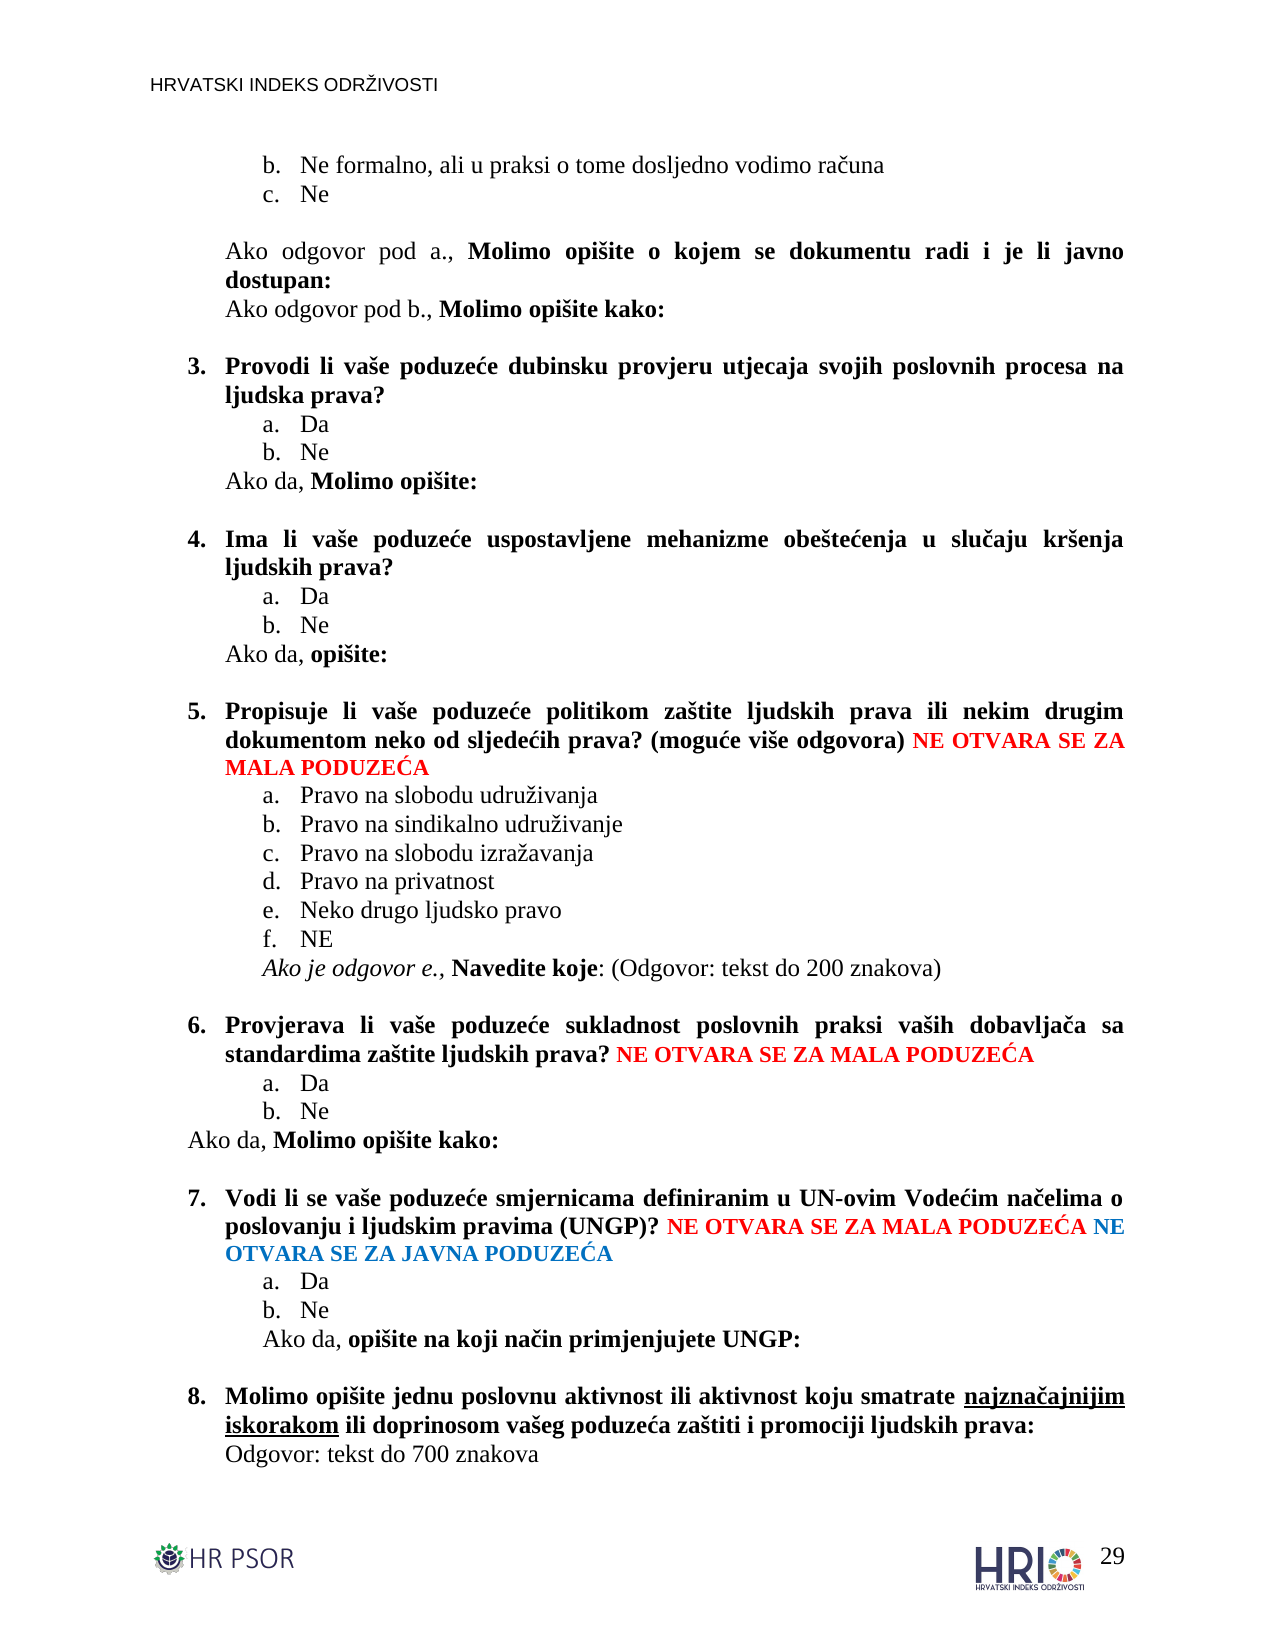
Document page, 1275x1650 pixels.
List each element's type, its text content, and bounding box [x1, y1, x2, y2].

list Ne [262, 610, 1125, 639]
list Propisuje li vaše poduzeće politikom zaštite ljudskih prava ili nekim drugim dokumentom neko od sljedećih prava? (moguće više odgovora) NE OTVARA SE ZA MALA PODUZEĆA [187, 696, 1125, 780]
list Ne [262, 1295, 1125, 1324]
picture [150, 1541, 297, 1577]
list Molimo opišite jednu poslovnu aktivnost ili aktivnost koju smatrate najznačajnijim iskorakom ili doprinosom vašeg poduzeća zaštiti i promociji ljudskih prava: [187, 1381, 1125, 1439]
list Da [262, 1266, 1125, 1295]
list Pravo na privatnost [262, 866, 1125, 895]
list Pravo na slobodu udruživanja [262, 780, 1125, 809]
list Ako odgovor pod b., Molimo opišite kako: [225, 294, 1125, 322]
list Ako odgovor pod a., Molimo opišite o kojem se dokumentu radi i je li javno dostupan: [225, 236, 1125, 294]
list Da [262, 409, 1125, 437]
list Ima li vaše poduzeće uspostavljene mehanizme obeštećenja u slučaju kršenja ljudskih prava? [187, 524, 1125, 581]
list Pravo na sindikalno udruživanje [262, 809, 1125, 838]
list Ako da, Molimo opišite: [225, 466, 1125, 495]
text Ako da, opišite na koji način primjenjujete UNGP: [262, 1324, 1125, 1353]
text Ako je odgovor e., Navedite koje: (Odgovor: tekst do 200 znakova) [262, 953, 1125, 981]
list Pravo na slobodu izražavanja [262, 838, 1125, 866]
picture [973, 1541, 1084, 1590]
list Ne [262, 179, 1125, 207]
list Ne formalno, ali u praksi o tome dosljedno vodimo računa [262, 150, 1125, 179]
list Ne [262, 1096, 1125, 1125]
list Ne [262, 437, 1125, 466]
list NE [262, 924, 1125, 953]
text Ako da, Molimo opišite kako: [150, 1125, 1125, 1154]
list Da [262, 1068, 1125, 1096]
list Da [262, 581, 1125, 610]
list Neko drugo ljudsko pravo [262, 895, 1125, 924]
list Ako da, opišite: [225, 639, 1125, 667]
list Odgovor: tekst do 700 znakova [225, 1439, 1125, 1468]
list Provjerava li vaše poduzeće sukladnost poslovnih praksi vaših dobavljača sa standardima zaštite ljudskih prava? NE OTVARA SE ZA MALA PODUZEĆA [187, 1010, 1125, 1068]
list Vodi li se vaše poduzeće smjernicama definiranim u UN-ovim Vodećim načelima o poslovanju i ljudskim pravima (UNGP)? NE OTVARA SE ZA MALA PODUZEĆA NE OTVARA SE ZA JAVNA PODUZEĆA [187, 1183, 1125, 1266]
list Provodi li vaše poduzeće dubinsku provjeru utjecaja svojih poslovnih procesa na ljudska prava? [187, 351, 1125, 409]
